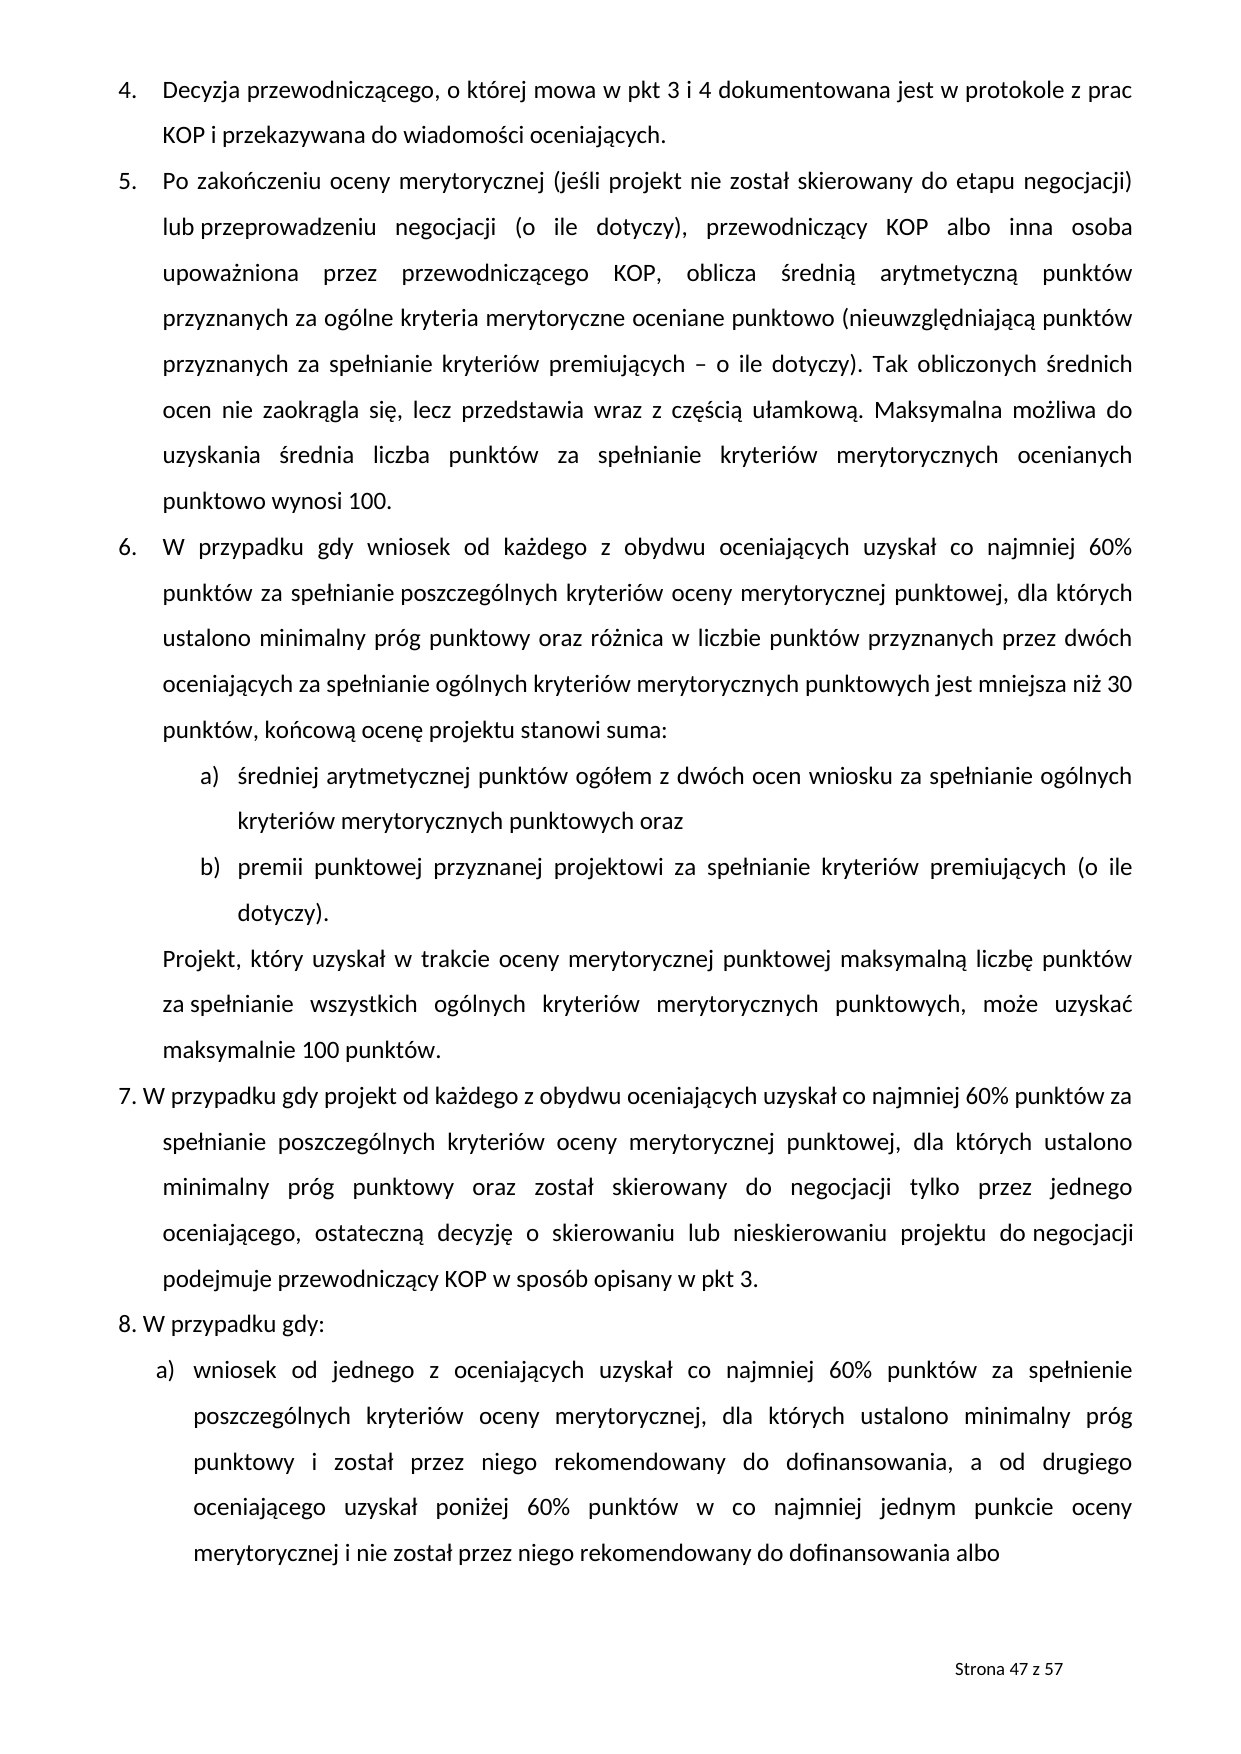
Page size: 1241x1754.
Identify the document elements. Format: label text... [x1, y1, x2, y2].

list średniej arytmetycznej punktów ogółem z dwóch ocen wniosku za spełnianie ogólnych kryteriów merytorycznych punktowych oraz [200, 760, 1134, 836]
list premii punktowej przyznanej projektowi za spełnianie kryteriów premiujących (o ile dotyczy). [200, 851, 1134, 927]
text 8. W przypadku gdy: [118, 1308, 1134, 1339]
text 4. Decyzja przewodniczącego, o której mowa w pkt 3 i 4 dokumentowana jest w protokole z prac KOP i przekazywana do wiadomości oceniających. [118, 74, 1134, 150]
text 5. Po zakończeniu oceny merytorycznej (jeśli projekt nie został skierowany do etapu negocjacji) lub przeprowadzeniu negocjacji (o ile dotyczy), przewodniczący KOP albo inna osoba upoważniona przez przewodniczącego KOP, oblicza średnią arytmetyczną punktów przyznanych za ogólne kryteria merytoryczne oceniane punktowo (nieuwzględniającą punktów przyznanych za spełnianie kryteriów premiujących – o ile dotyczy). Tak obliczonych średnich ocen nie zaokrągla się, lecz przedstawia wraz z częścią ułamkową. Maksymalna możliwa do uzyskania średnia liczba punktów za spełnianie kryteriów merytorycznych ocenianych punktowo wynosi 100. [118, 165, 1134, 516]
text Projekt, który uzyskał w trakcie oceny merytorycznej punktowej maksymalną liczbę punktów za spełnianie wszystkich ogólnych kryteriów merytorycznych punktowych, może uzyskać maksymalnie 100 punktów. [162, 943, 1134, 1065]
text 7. W przypadku gdy projekt od każdego z obydwu oceniających uzyskał co najmniej 60% punktów za spełnianie poszczególnych kryteriów oceny merytorycznej punktowej, dla których ustalono minimalny próg punktowy oraz został skierowany do negocjacji tylko przez jednego oceniającego, ostateczną decyzję o skierowaniu lub nieskierowaniu projektu do negocjacji podejmuje przewodniczący KOP w sposób opisany w pkt 3. [118, 1080, 1134, 1293]
text 6. W przypadku gdy wniosek od każdego z obydwu oceniających uzyskał co najmniej 60% punktów za spełnianie poszczególnych kryteriów oceny merytorycznej punktowej, dla których ustalono minimalny próg punktowy oraz różnica w liczbie punktów przyznanych przez dwóch oceniających za spełnianie ogólnych kryteriów merytorycznych punktowych jest mniejsza niż 30 punktów, końcową ocenę projektu stanowi suma: [118, 531, 1134, 744]
list wniosek od jednego z oceniających uzyskał co najmniej 60% punktów za spełnienie poszczególnych kryteriów oceny merytorycznej, dla których ustalono minimalny próg punktowy i został przez niego rekomendowany do dofinansowania, a od drugiego oceniającego uzyskał poniżej 60% punktów w co najmniej jednym punkcie oceny merytorycznej i nie został przez niego rekomendowany do dofinansowania albo [156, 1354, 1134, 1568]
